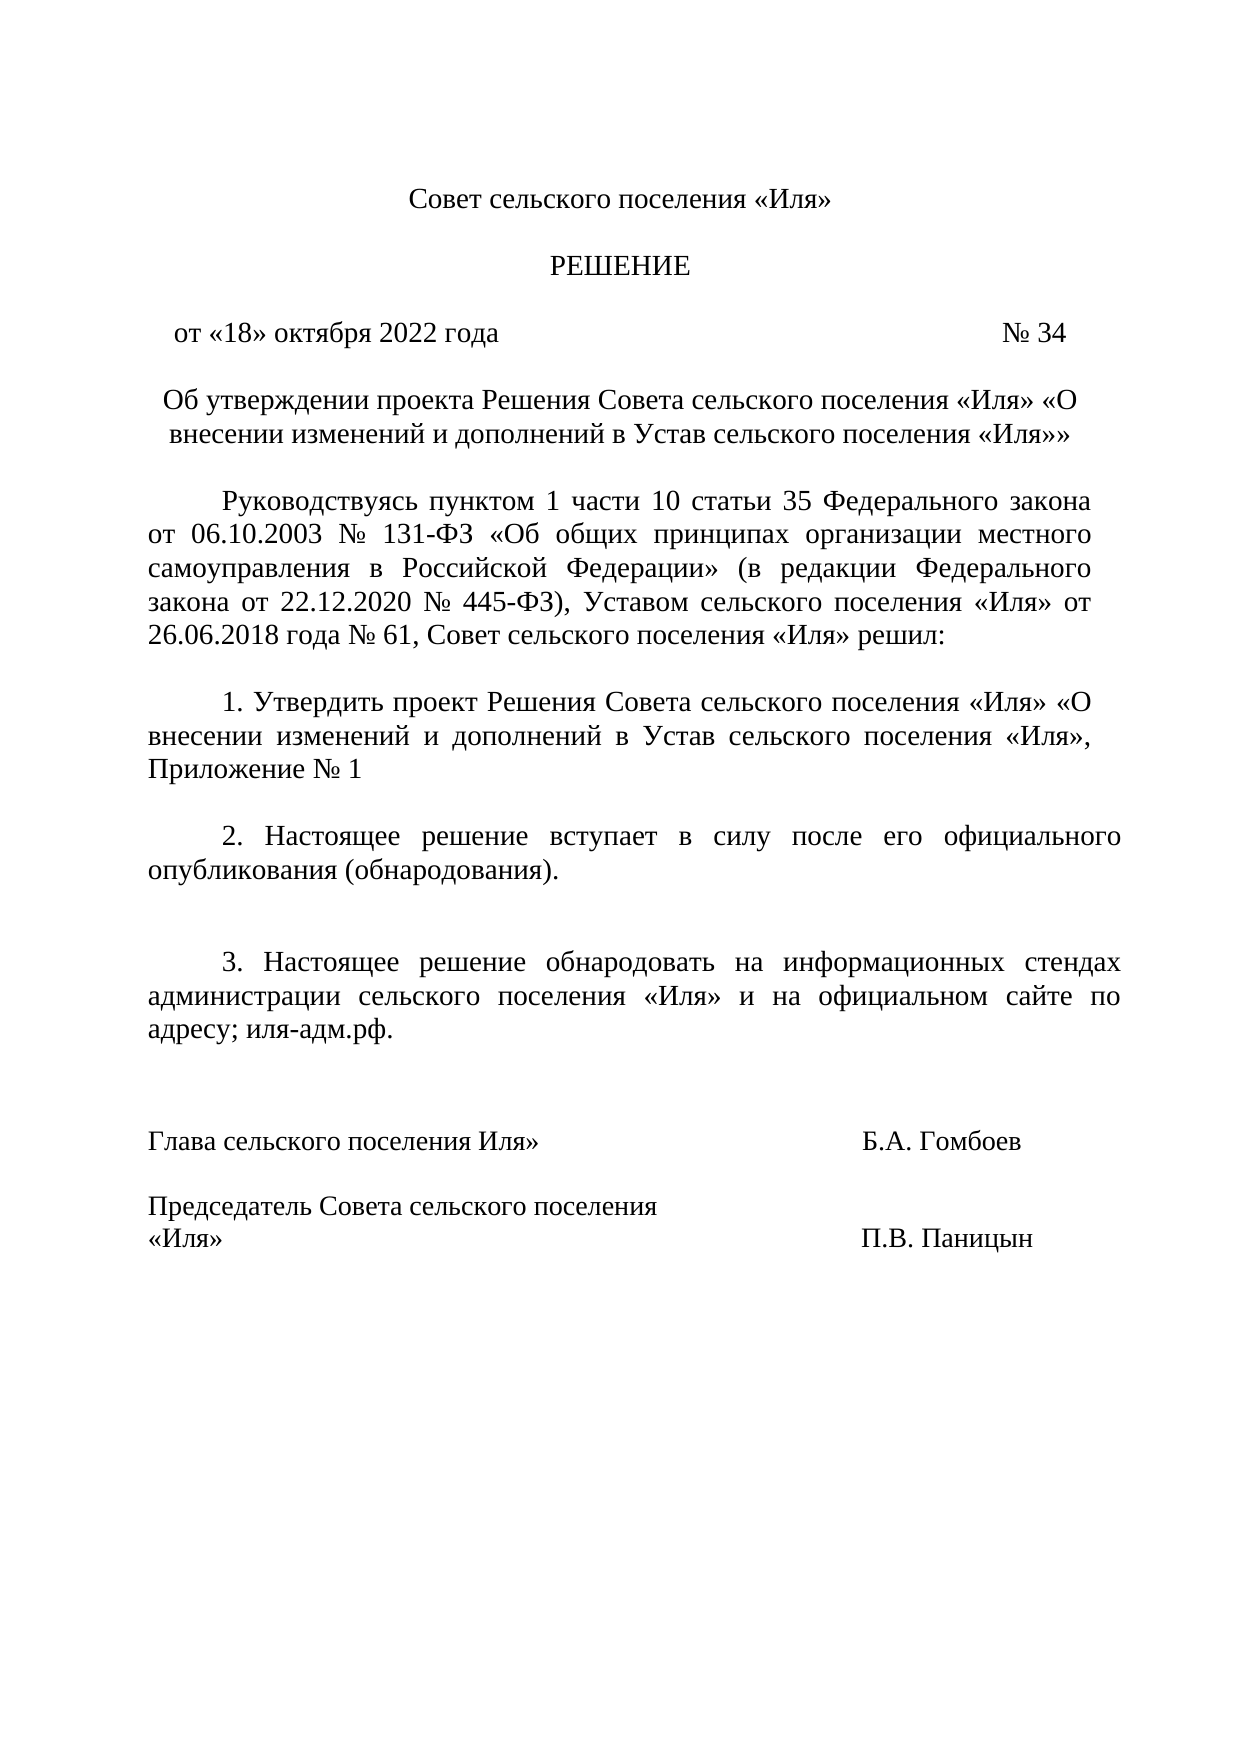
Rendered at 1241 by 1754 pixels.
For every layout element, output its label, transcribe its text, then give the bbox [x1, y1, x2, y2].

text Об утверждении проекта Решения Совета сельского поселения «Иля» «О внесении изменений и дополнений в Устав сельского поселения «Иля»» [148, 382, 1092, 449]
text от «18» октября 2022 года № 34 [148, 315, 1092, 349]
text Совет сельского поселения «Иля» [148, 181, 1092, 215]
text РЕШЕНИЕ [148, 248, 1092, 282]
text «Иля» П.В. Паницын [148, 1222, 1092, 1254]
text Председатель Совета сельского поселения [148, 1189, 1092, 1222]
text Глава сельского поселения Иля» Б.А. Гомбоев [148, 1124, 1092, 1157]
text Руководствуясь пунктом 1 части 10 статьи 35 Федерального закона от 06.10.2003 № 131-ФЗ «Об общих принципах организации местного самоуправления в Российской Федерации» (в редакции Федерального закона от 22.12.2020 № 445-ФЗ), Уставом сельского поселения «Иля» от 26.06.2018 года № 61, Совет сельского поселения «Иля» решил: [148, 483, 1092, 651]
text 1. Утвердить проект Решения Совета сельского поселения «Иля» «О внесении изменений и дополнений в Устав сельского поселения «Иля», Приложение № 1 [148, 684, 1092, 785]
text 2. Настоящее решение вступает в силу после его официального опубликования (обнародования). [148, 818, 1122, 886]
text 3. Настоящее решение обнародовать на информационных стендах администрации сельского поселения «Иля» и на официальном сайте по адресу; иля-адм.рф. [148, 944, 1122, 1045]
